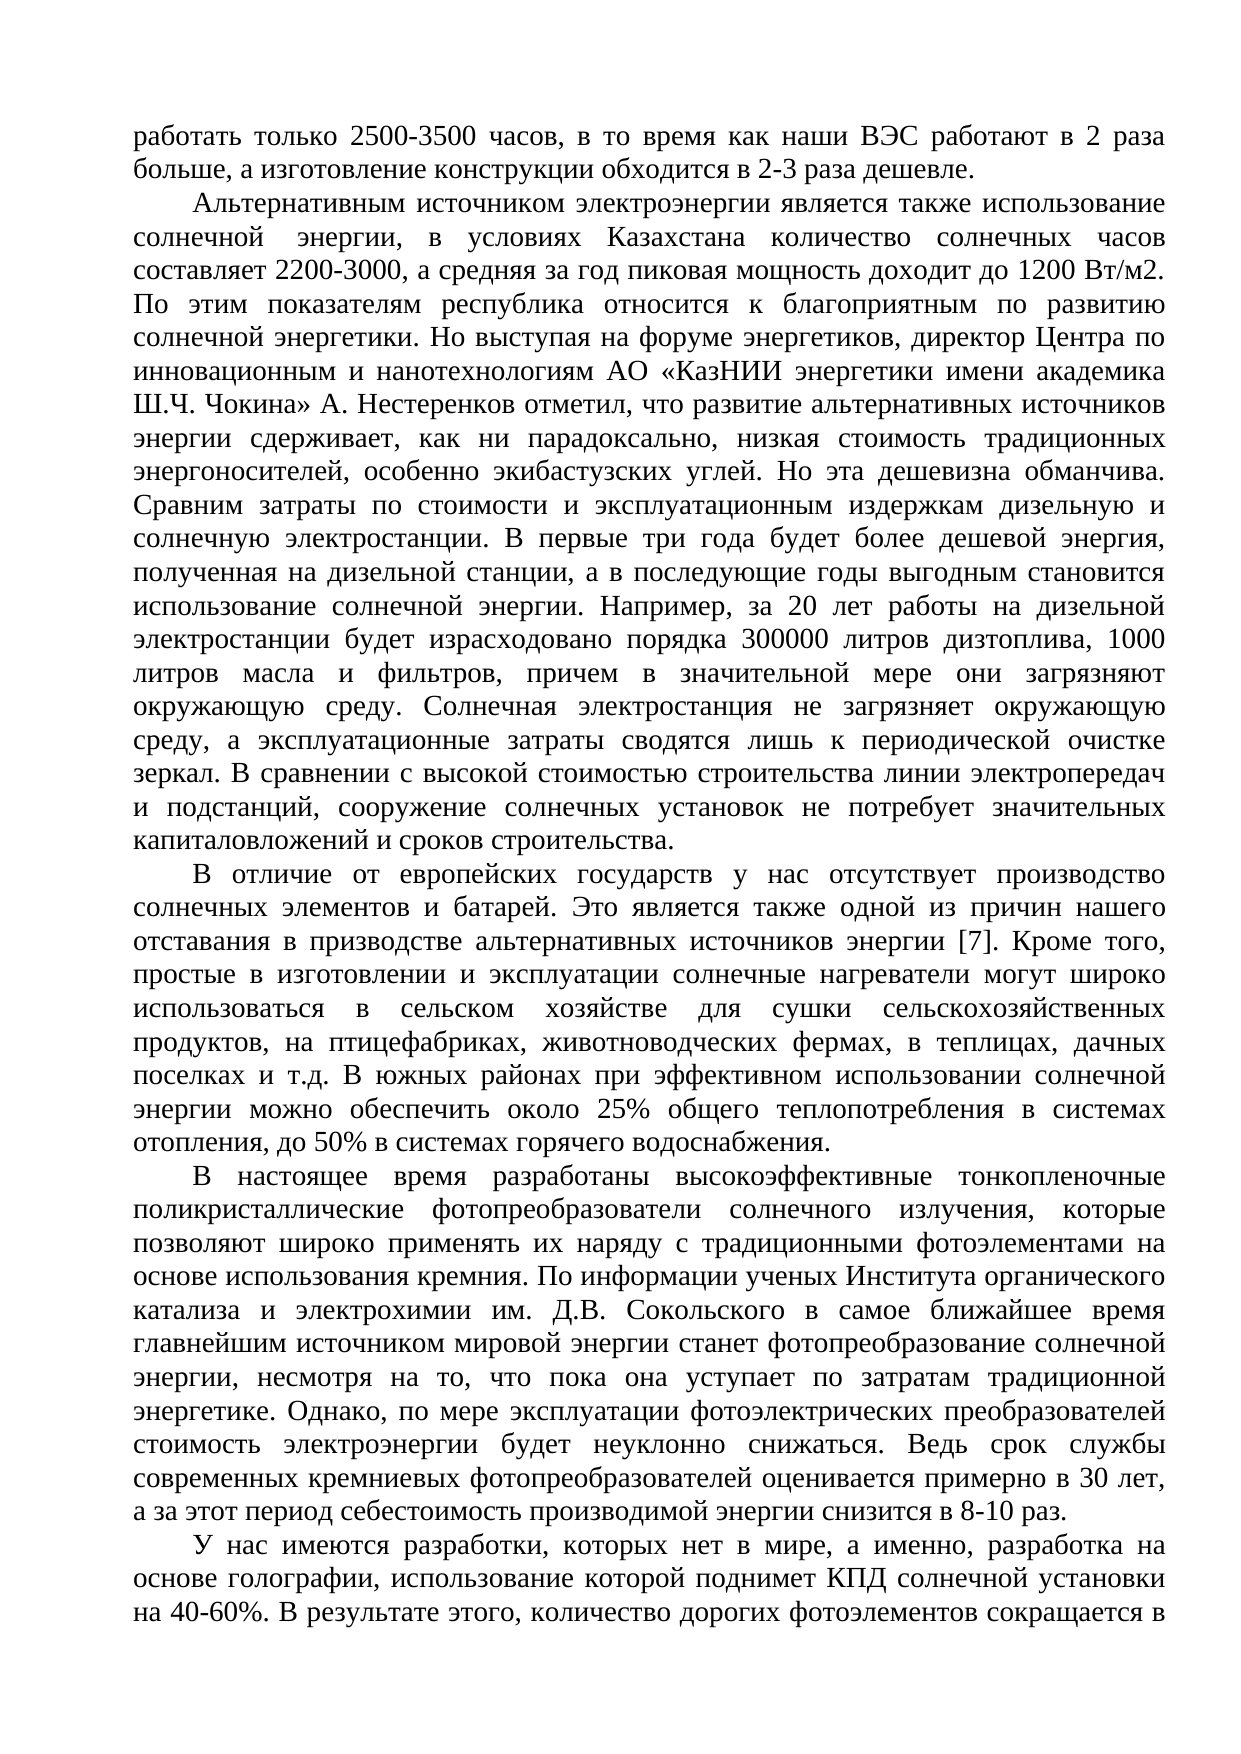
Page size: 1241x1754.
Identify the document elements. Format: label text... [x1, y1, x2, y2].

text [133, 1527, 1167, 1627]
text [133, 118, 1167, 185]
text Альтернативным источником электроэнергии является также использование солнечной энергии, в условиях Казахстана количество солнечных часов составляет 2200-3000, а средняя за год пиковая мощность доходит до 1200 Вт/м2. По этим показателям республика относится к благоприятным по развитию солнечной энергетики. Но выступая на форуме энергетиков, директор Центра по инновационным и нанотехнологиям АО «КазНИИ энергетики имени академика Ш.Ч. Чокина» А. Нестеренков отметил, что развитие альтернативных источников энергии сдерживает, как ни парадоксально, низкая стоимость традиционных энергоносителей, особенно экибастузских углей. Но эта дешевизна обманчива. Сравним затраты по стоимости и эксплуатационным издержкам дизельную и солнечную электростанции. В первые три года будет более дешевой энергия, полученная на дизельной станции, а в последующие годы выгодным становится использование солнечной энергии. Например, за 20 лет работы на дизельной электростанции будет израсходовано порядка 300000 литров дизтоплива, 1000 литров масла и фильтров, причем в значительной мере они загрязняют окружающую среду. Солнечная электростанция не загрязняет окружающую среду, а эксплуатационные затраты сводятся лишь к периодической очистке зеркал. В сравнении с высокой стоимостью строительства линии электропередач и подстанций, сооружение солнечных установок не потребует значительных капиталовложений и сроков строительства. [133, 185, 1167, 856]
text В отличие от европейских государств у нас отсутствует производство солнечных элементов и батарей. Это является также одной из причин нашего отставания в призводстве альтернативных источников энергии [7]. Кроме того, простые в изготовлении и эксплуатации солнечные нагреватели могут широко использоваться в сельском хозяйстве для сушки сельскохозяйственных продуктов, на птицефабриках, животноводческих фермах, в теплицах, дачных поселках и т.д. В южных районах при эффективном использовании солнечной энергии можно обеспечить около 25% общего теплопотребления в системах отопления, до 50% в системах горячего водоснабжения. [133, 856, 1167, 1158]
text В настоящее время разработаны высокоэффективные тонкопленочные поликристаллические фотопреобразователи солнечного излучения, которые позволяют широко применять их наряду с традиционными фотоэлементами на основе использования кремния. По информации ученых Института органического катализа и электрохимии им. Д.В. Сокольского в самое ближайшее время главнейшим источником мировой энергии станет фотопреобразование солнечной энергии, несмотря на то, что пока она уступает по затратам традиционной энергетике. Однако, по мере эксплуатации фотоэлектрических преобразователей стоимость электроэнергии будет неуклонно снижаться. Ведь срок службы современных кремниевых фотопреобразователей оценивается примерно в 30 лет, а за этот период себестоимость производимой энергии снизится в 8-10 раз. [133, 1158, 1167, 1527]
